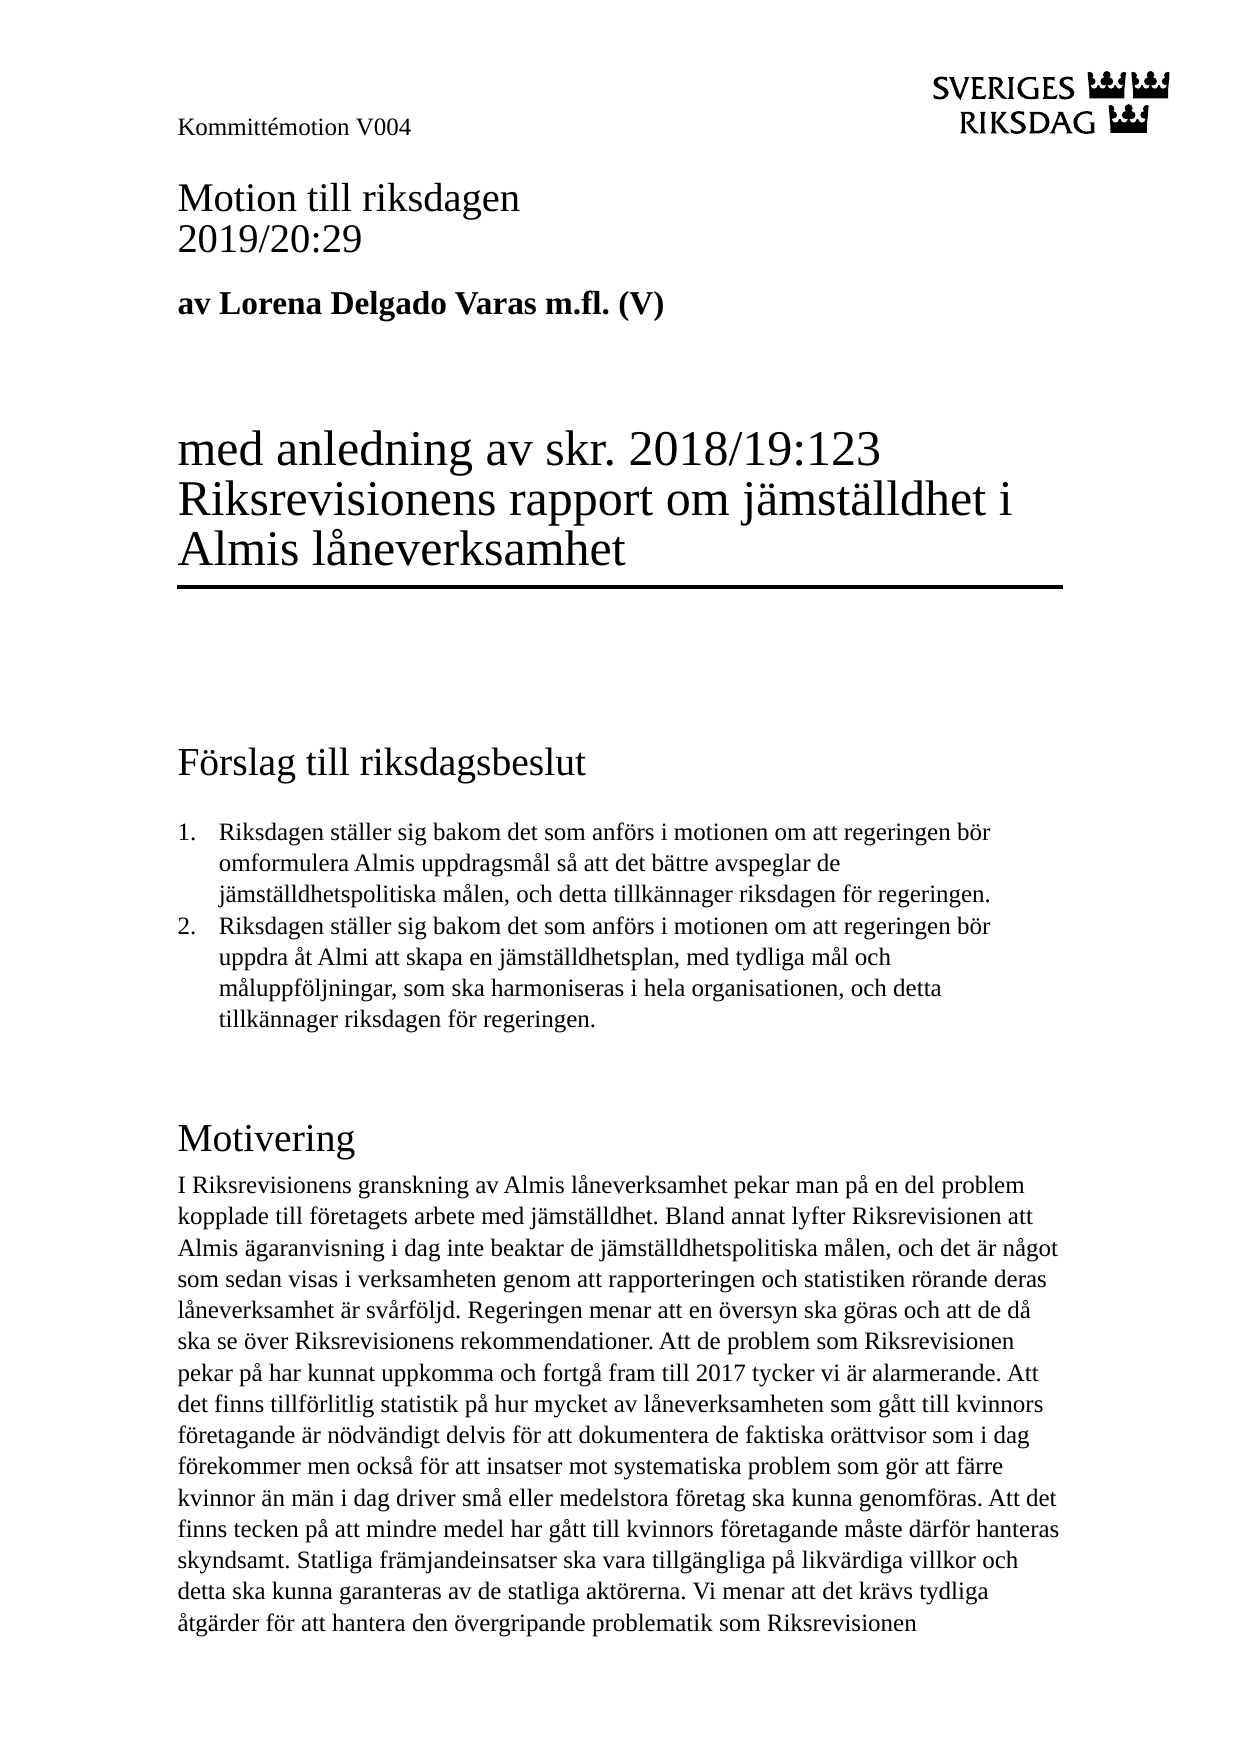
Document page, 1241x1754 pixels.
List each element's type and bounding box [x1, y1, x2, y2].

text [177, 1168, 1063, 1636]
